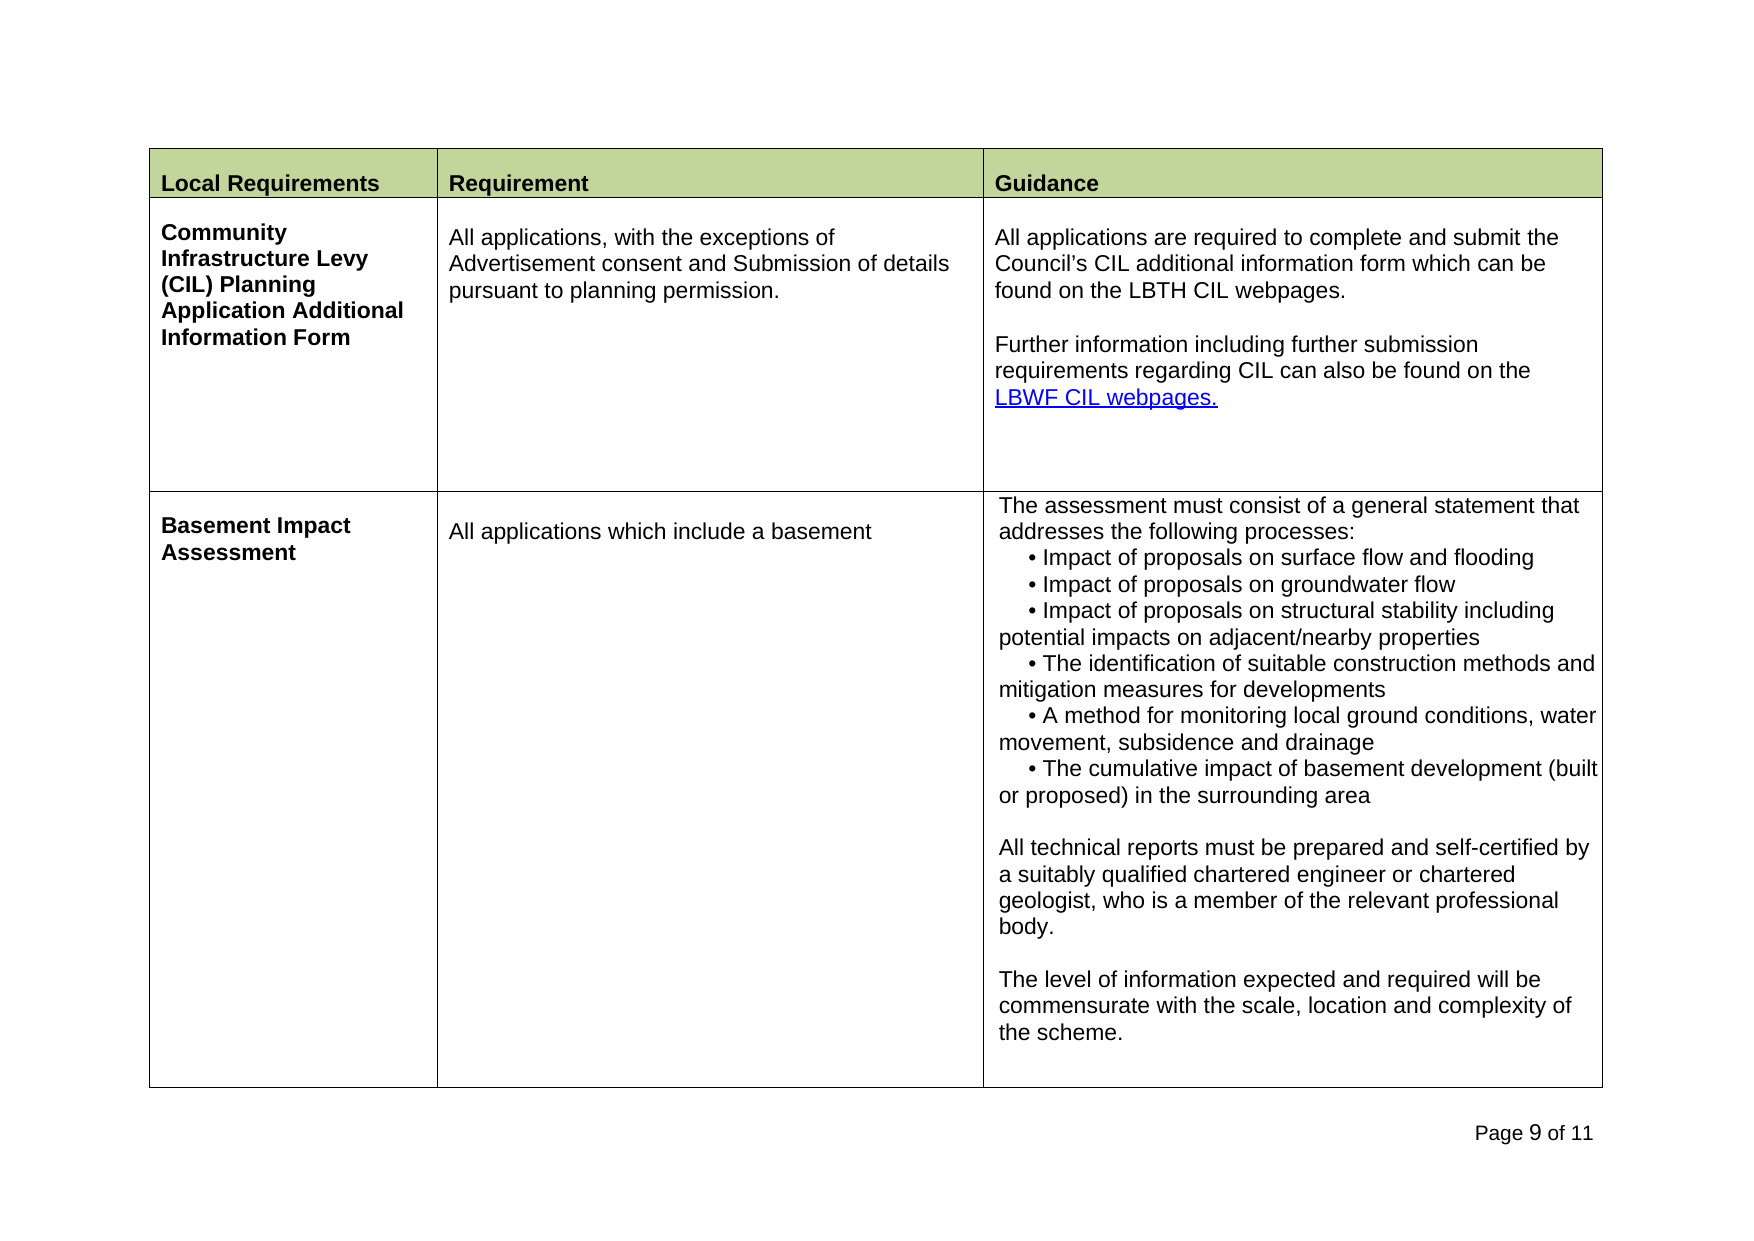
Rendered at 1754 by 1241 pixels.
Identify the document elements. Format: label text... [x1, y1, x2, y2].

table_cell The assessment must consist of a general statement that addresses the following processes: • Impact of proposals on surface flow and flooding • Impact of proposals on groundwater flow • Impact of proposals on structural stability including potential impacts on adjacent/nearby properties • The identification of suitable construction methods and mitigation measures for developments • A method for monitoring local ground conditions, water movement, subsidence and drainage • The cumulative impact of basement development (built or proposed) in the surrounding area All technical reports must be prepared and self-certified by a suitably qualified chartered engineer or chartered geologist, who is a member of the relevant professional body. The level of information expected and required will be commensurate with the scale, location and complexity of the scheme. [984, 492, 1602, 1087]
table_header Guidance [984, 149, 1602, 197]
table_header Requirement [438, 149, 983, 197]
table_cell Basement Impact Assessment [150, 492, 437, 1087]
table_cell All applications which include a basement [438, 492, 983, 1087]
table_cell Community Infrastructure Levy (CIL) Planning Application Additional Information Form [150, 198, 437, 491]
table_cell All applications are required to complete and submit the Council’s CIL additional information form which can be found on the LBTH CIL webpages. Further information including further submission requirements regarding CIL can also be found on the LBWF CIL webpages. [984, 198, 1602, 491]
table_header Local Requirements [150, 149, 437, 197]
table_cell All applications, with the exceptions of Advertisement consent and Submission of details pursuant to planning permission. [438, 198, 983, 491]
